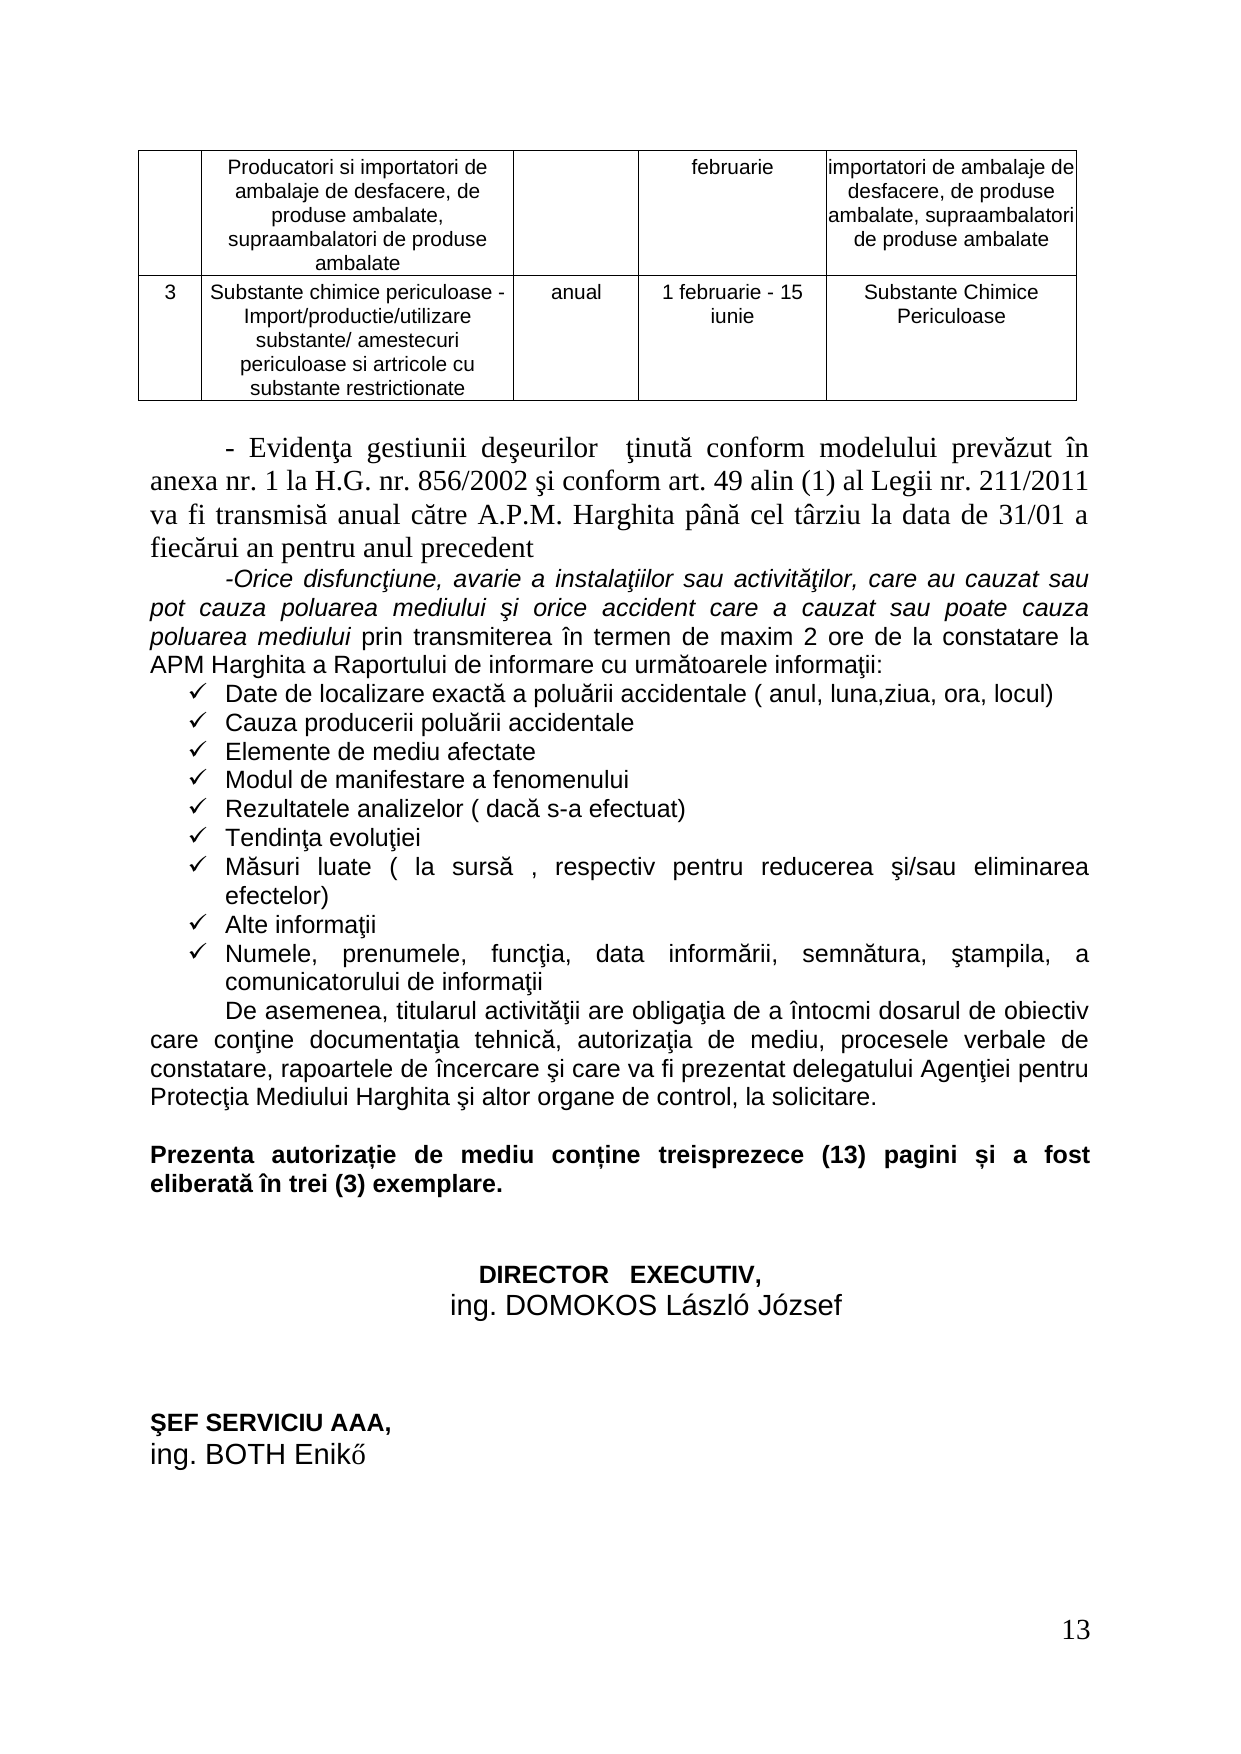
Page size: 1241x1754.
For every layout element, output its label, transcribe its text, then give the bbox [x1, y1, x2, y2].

text Prezenta autorizație de mediu conține pagini și a fost eliberată în trei ( exemplare. [150, 1140, 1090, 1197]
